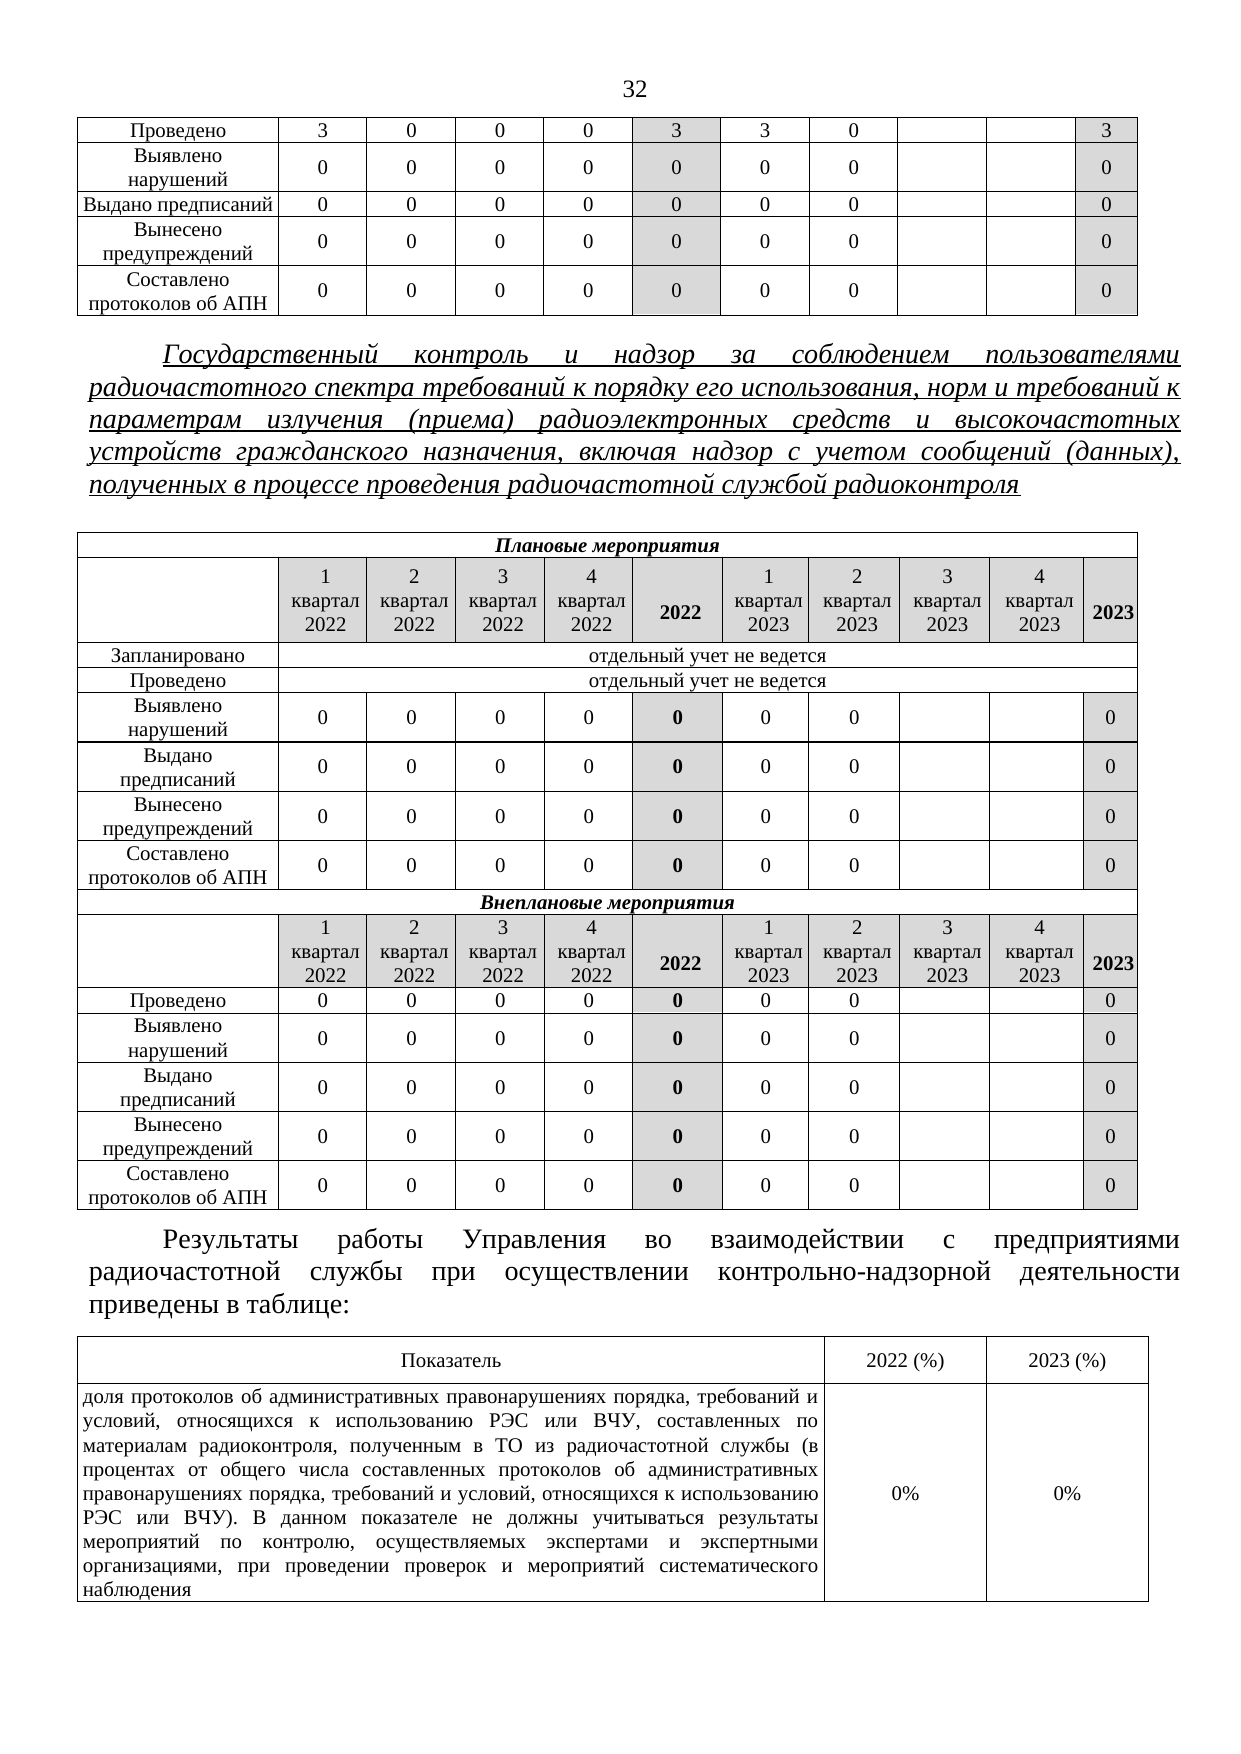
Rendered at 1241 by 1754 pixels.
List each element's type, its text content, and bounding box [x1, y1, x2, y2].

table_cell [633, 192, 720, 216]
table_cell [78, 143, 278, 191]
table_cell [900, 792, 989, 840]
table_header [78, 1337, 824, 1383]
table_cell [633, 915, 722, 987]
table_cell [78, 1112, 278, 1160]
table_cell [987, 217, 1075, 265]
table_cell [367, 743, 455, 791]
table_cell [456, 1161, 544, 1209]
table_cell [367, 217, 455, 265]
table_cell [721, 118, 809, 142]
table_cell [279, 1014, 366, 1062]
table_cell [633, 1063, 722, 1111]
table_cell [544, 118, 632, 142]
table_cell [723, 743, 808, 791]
text Государственный контроль и надзор за соблюдением пользователями радиочастотного спектра требований к порядку его использования, норм и требований к параметрам излучения (приема) радиоэлектронных средств и высокочастотных устройств гражданского назначения, включая надзор с учетом сообщений (данных), полученных в процессе проведения радиочастотной службой радиоконтроля [89, 399, 1181, 430]
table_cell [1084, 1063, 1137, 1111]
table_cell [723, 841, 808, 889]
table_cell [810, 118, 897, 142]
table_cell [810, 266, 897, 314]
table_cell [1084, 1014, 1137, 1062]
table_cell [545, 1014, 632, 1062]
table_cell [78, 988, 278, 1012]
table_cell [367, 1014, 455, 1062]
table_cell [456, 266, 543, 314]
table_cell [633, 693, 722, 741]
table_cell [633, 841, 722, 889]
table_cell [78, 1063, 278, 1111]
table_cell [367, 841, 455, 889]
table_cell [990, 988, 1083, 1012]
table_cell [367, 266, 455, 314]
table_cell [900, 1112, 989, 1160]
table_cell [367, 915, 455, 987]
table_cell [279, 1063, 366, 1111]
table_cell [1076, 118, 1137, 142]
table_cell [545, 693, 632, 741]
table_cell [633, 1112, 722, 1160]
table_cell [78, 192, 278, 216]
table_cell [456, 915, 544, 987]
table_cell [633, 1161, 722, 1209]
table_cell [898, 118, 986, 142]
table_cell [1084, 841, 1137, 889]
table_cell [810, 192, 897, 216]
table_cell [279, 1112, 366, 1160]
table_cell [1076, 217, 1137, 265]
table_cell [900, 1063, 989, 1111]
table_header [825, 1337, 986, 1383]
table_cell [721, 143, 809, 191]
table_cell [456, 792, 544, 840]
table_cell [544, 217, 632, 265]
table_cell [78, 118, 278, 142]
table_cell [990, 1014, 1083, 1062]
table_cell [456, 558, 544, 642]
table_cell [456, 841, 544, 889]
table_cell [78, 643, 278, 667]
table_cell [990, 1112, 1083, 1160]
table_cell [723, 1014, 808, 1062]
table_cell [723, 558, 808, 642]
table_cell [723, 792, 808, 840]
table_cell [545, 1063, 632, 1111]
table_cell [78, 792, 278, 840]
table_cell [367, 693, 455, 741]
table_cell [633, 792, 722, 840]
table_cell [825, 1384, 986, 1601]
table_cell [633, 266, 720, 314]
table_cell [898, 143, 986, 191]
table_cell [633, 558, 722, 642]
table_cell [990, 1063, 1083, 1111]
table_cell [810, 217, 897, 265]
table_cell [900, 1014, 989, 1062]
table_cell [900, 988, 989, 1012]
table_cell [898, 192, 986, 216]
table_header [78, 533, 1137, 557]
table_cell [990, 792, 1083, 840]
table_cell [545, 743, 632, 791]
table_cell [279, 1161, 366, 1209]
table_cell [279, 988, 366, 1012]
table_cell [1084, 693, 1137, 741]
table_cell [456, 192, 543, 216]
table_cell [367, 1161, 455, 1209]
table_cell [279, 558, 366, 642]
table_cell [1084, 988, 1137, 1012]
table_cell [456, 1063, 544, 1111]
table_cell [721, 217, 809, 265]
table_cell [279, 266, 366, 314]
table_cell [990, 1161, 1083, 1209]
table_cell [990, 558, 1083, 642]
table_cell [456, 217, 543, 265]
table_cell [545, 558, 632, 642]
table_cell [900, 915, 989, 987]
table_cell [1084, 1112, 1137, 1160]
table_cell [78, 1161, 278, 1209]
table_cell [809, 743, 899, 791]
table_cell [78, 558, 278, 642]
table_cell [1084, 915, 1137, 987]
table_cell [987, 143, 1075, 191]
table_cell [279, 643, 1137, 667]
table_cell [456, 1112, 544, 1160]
text Государственный контроль и надзор за соблюдением пользователями радиочастотного спектра требований к порядку его использования, норм и требований к параметрам излучения (приема) радиоэлектронных средств и высокочастотных устройств гражданского назначения, включая надзор с учетом сообщений (данных), полученных в процессе проведения радиочастотной службой радиоконтроля [89, 464, 1181, 499]
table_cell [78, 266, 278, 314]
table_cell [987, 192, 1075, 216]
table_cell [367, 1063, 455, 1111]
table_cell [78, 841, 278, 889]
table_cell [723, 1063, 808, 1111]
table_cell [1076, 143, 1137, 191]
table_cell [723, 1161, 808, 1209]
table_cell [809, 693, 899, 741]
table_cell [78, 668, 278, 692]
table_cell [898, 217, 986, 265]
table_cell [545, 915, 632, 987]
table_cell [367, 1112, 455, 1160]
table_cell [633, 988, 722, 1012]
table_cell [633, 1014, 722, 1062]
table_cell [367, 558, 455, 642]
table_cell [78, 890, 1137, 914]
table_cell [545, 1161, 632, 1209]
text Государственный контроль и надзор за соблюдением пользователями радиочастотного спектра требований к порядку его использования, норм и требований к параметрам излучения (приема) радиоэлектронных средств и высокочастотных устройств гражданского назначения, включая надзор с учетом сообщений (данных), полученных в процессе проведения радиочастотной службой радиоконтроля [89, 337, 1181, 398]
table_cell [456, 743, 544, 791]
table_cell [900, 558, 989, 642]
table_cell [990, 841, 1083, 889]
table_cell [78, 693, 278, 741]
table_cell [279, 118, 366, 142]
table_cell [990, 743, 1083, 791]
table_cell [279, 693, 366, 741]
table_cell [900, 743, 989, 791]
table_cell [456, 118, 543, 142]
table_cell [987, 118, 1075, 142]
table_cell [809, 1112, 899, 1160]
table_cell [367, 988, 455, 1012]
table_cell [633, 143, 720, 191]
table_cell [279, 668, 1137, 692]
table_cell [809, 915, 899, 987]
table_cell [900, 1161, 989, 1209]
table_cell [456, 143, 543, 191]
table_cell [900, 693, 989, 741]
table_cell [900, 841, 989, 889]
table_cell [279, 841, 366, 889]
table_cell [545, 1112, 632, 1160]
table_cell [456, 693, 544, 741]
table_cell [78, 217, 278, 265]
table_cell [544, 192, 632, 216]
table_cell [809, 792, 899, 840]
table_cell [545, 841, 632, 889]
text Результаты работы Управления во взаимодействии с предприятиями радиочастотной службы при осуществлении контрольно-надзорной деятельности приведены в таблице: [89, 1222, 1181, 1319]
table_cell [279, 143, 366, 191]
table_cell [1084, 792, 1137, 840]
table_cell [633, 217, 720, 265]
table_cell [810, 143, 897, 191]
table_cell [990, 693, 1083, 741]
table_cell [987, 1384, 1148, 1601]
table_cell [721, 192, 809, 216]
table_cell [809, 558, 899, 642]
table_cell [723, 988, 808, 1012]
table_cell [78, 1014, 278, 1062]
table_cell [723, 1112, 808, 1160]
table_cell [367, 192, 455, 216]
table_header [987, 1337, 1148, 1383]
text Государственный контроль и надзор за соблюдением пользователями радиочастотного спектра требований к порядку его использования, норм и требований к параметрам излучения (приема) радиоэлектронных средств и высокочастотных устройств гражданского назначения, включая надзор с учетом сообщений (данных), полученных в процессе проведения радиочастотной службой радиоконтроля [89, 432, 1181, 463]
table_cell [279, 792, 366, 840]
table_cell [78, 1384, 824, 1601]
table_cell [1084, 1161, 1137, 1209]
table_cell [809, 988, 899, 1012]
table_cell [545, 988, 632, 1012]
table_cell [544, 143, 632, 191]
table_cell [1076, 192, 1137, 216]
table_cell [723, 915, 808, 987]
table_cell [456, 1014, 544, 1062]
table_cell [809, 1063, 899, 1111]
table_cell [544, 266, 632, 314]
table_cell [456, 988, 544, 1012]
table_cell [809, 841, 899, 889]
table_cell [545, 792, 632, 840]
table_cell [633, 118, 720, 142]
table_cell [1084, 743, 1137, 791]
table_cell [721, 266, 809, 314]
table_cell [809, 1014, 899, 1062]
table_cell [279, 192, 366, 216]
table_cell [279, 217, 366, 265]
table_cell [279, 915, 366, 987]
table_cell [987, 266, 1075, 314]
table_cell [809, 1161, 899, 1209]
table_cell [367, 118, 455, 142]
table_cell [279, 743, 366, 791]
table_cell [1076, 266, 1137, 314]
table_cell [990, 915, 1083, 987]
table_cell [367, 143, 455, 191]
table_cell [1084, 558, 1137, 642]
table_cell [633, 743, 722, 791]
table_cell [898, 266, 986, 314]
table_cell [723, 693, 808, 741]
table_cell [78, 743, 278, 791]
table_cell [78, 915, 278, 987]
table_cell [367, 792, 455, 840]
